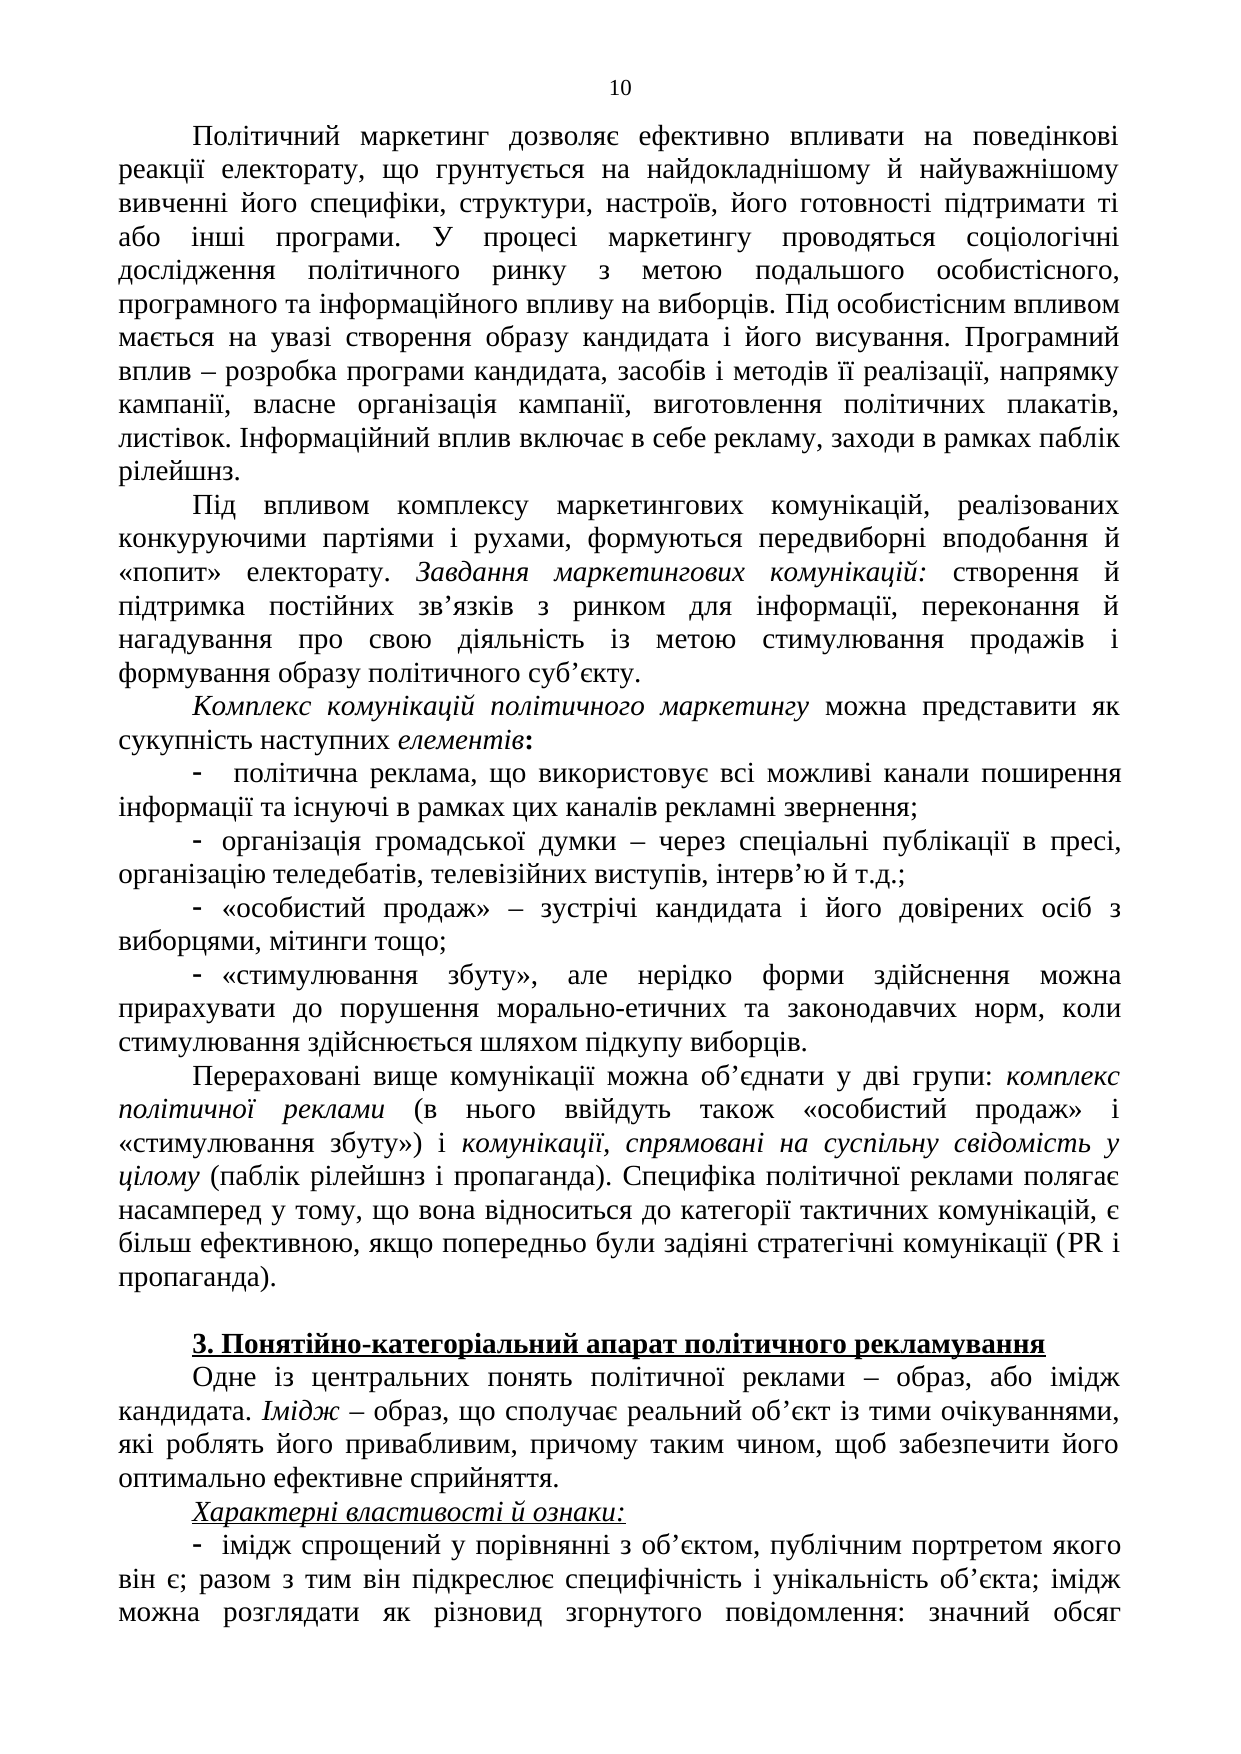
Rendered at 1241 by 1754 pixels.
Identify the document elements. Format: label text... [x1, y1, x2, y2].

text Одне із центральних понять політичної реклами – образ, або імідж кандидата. Імідж – образ, що сполучає реальний об’єкт із тими очікуваннями, які роблять його привабливим, причому таким чином, щоб забезпечити його оптимально ефективне сприйняття. [118, 1359, 1120, 1494]
list організація громадської думки – через спеціальні публікації в пресі, організацію теледебатів, телевізійних виступів, інтерв’ю й т.д.; [118, 823, 1122, 890]
text Перераховані вище комунікації можна об’єднати у дві групи: комплекс політичної реклами (в нього ввійдуть також «особистий продаж» і «стимулювання збуту») і комунікації, спрямовані на суспільну свідомість у цілому (паблік рілейшнз і пропаганда). Специфіка політичної реклами полягає насамперед у тому, що вона відноситься до категорії тактичних комунікацій, є більш ефективною, якщо попередньо були задіяні стратегічні комунікації (PR і пропаганда). [118, 1058, 1120, 1292]
text 3. Понятійно-категоріальний апарат політичного рекламування [118, 1326, 1120, 1359]
list політична реклама, що використовує всі можливі канали поширення інформації та існуючі в рамках цих каналів рекламні звернення; [118, 755, 1122, 823]
text Під впливом комплексу маркетингових комунікацій, реалізованих конкуруючими партіями і рухами, формуються передвиборні вподобання й «попит» електорату. Завдання маркетингових комунікацій: створення й підтримка постійних зв’язків з ринком для інформації, переконання й нагадування про свою діяльність із метою стимулювання продажів і формування образу політичного суб’єкту. [118, 487, 1120, 688]
list «стимулювання збуту», але нерідко форми здійснення можна прирахувати до порушення морально-етичних та законодавчих норм, коли стимулювання здійснюється шляхом підкупу виборців. [118, 957, 1122, 1058]
list «особистий продаж» – зустрічі кандидата і його довірених осіб з виборцями, мітинги тощо; [118, 890, 1122, 957]
text Характерні властивості й ознаки: [118, 1494, 1120, 1527]
text Політичний маркетинг дозволяє ефективно впливати на поведінкові реакції електорату, що грунтується на найдокладнішому й найуважнішому вивченні його специфіки, структури, настроїв, його готовності підтримати ті або інші програми. У процесі маркетингу проводяться соціологічні дослідження політичного ринку з метою подальшого особистісного, програмного та інформаційного впливу на виборців. Під особистісним впливом мається на увазі створення образу кандидата і його висування. Програмний вплив – розробка програми кандидата, засобів і методів її реалізації, напрямку кампанії, власне організація кампанії, виготовлення політичних плакатів, листівок. Інформаційний вплив включає в себе рекламу, заходи в рамках паблік рілейшнз. [118, 118, 1120, 487]
text Комплекс комунікацій політичного маркетингу можна представити як сукупність наступних елементів: [118, 688, 1120, 755]
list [118, 1527, 1122, 1628]
